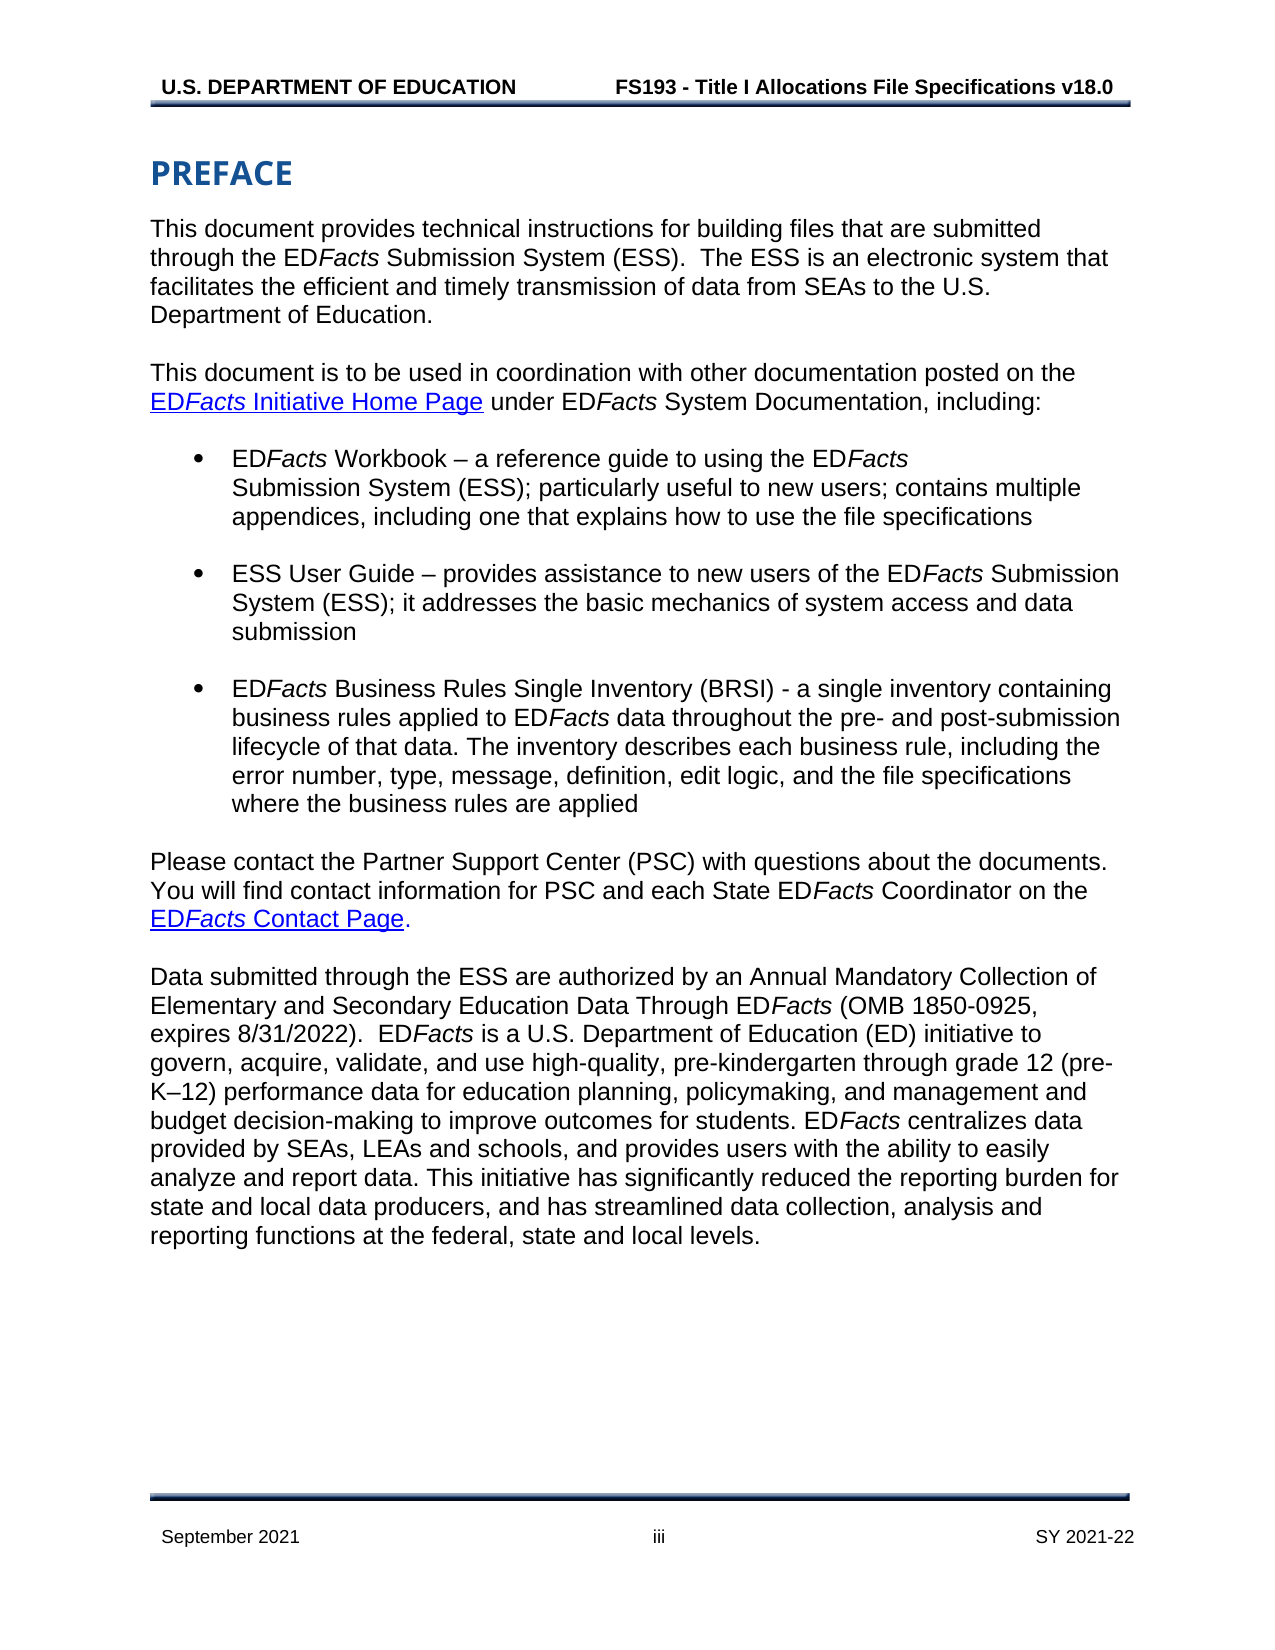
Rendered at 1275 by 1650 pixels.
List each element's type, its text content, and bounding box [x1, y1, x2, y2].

list ESS User Guide – provides assistance to new users of the EDFacts Submission System (ESS); it addresses the basic mechanics of system access and data submission [194, 559, 1125, 646]
text Please contact the Partner Support Center (PSC) with questions about the documents. You will find contact information for PSC and each State EDFacts Coordinator on the EDFacts Contact Page. [150, 847, 1125, 933]
picture [150, 1493, 1130, 1501]
text PREFACE [150, 150, 1125, 195]
text Data submitted through the ESS are authorized by an Annual Mandatory Collection of Elementary and Secondary Education Data Through EDFacts (OMB 1850-0925, expires 8/31/2022). EDFacts is a U.S. Department of Education (ED) initiative to govern, acquire, validate, and use high-quality, pre-kindergarten through grade 12 (pre-K–12) performance data for education planning, policymaking, and management and budget decision-making to improve outcomes for students. EDFacts centralizes data provided by SEAs, LEAs and schools, and provides users with the ability to easily analyze and report data. This initiative has significantly reduced the reporting burden for state and local data producers, and has streamlined data collection, analysis and reporting functions at the federal, state and local levels. [150, 962, 1125, 1249]
text This document is to be used in coordination with other documentation posted on the EDFacts Initiative Home Page under EDFacts System Documentation, including: [150, 358, 1125, 415]
list EDFacts Workbook – a reference guide to using the EDFacts [194, 444, 1125, 473]
text This document provides technical instructions for building files that are submitted through the EDFacts Submission System (ESS). The ESS is an electronic system that facilitates the efficient and timely transmission of data from SEAs to the U.S. Department of Education. [150, 214, 1125, 329]
list EDFacts Business Rules Single Inventory (BRSI) - a single inventory containing business rules applied to EDFacts data throughout the pre- and post-submission lifecycle of that data. The inventory describes each business rule, including the error number, type, message, definition, edit logic, and the file specifications where the business rules are applied [194, 674, 1125, 818]
picture [150, 98, 1138, 107]
text Submission System (ESS); particularly useful to new users; contains multiple appendices, including one that explains how to use the file specifications [232, 473, 1125, 531]
